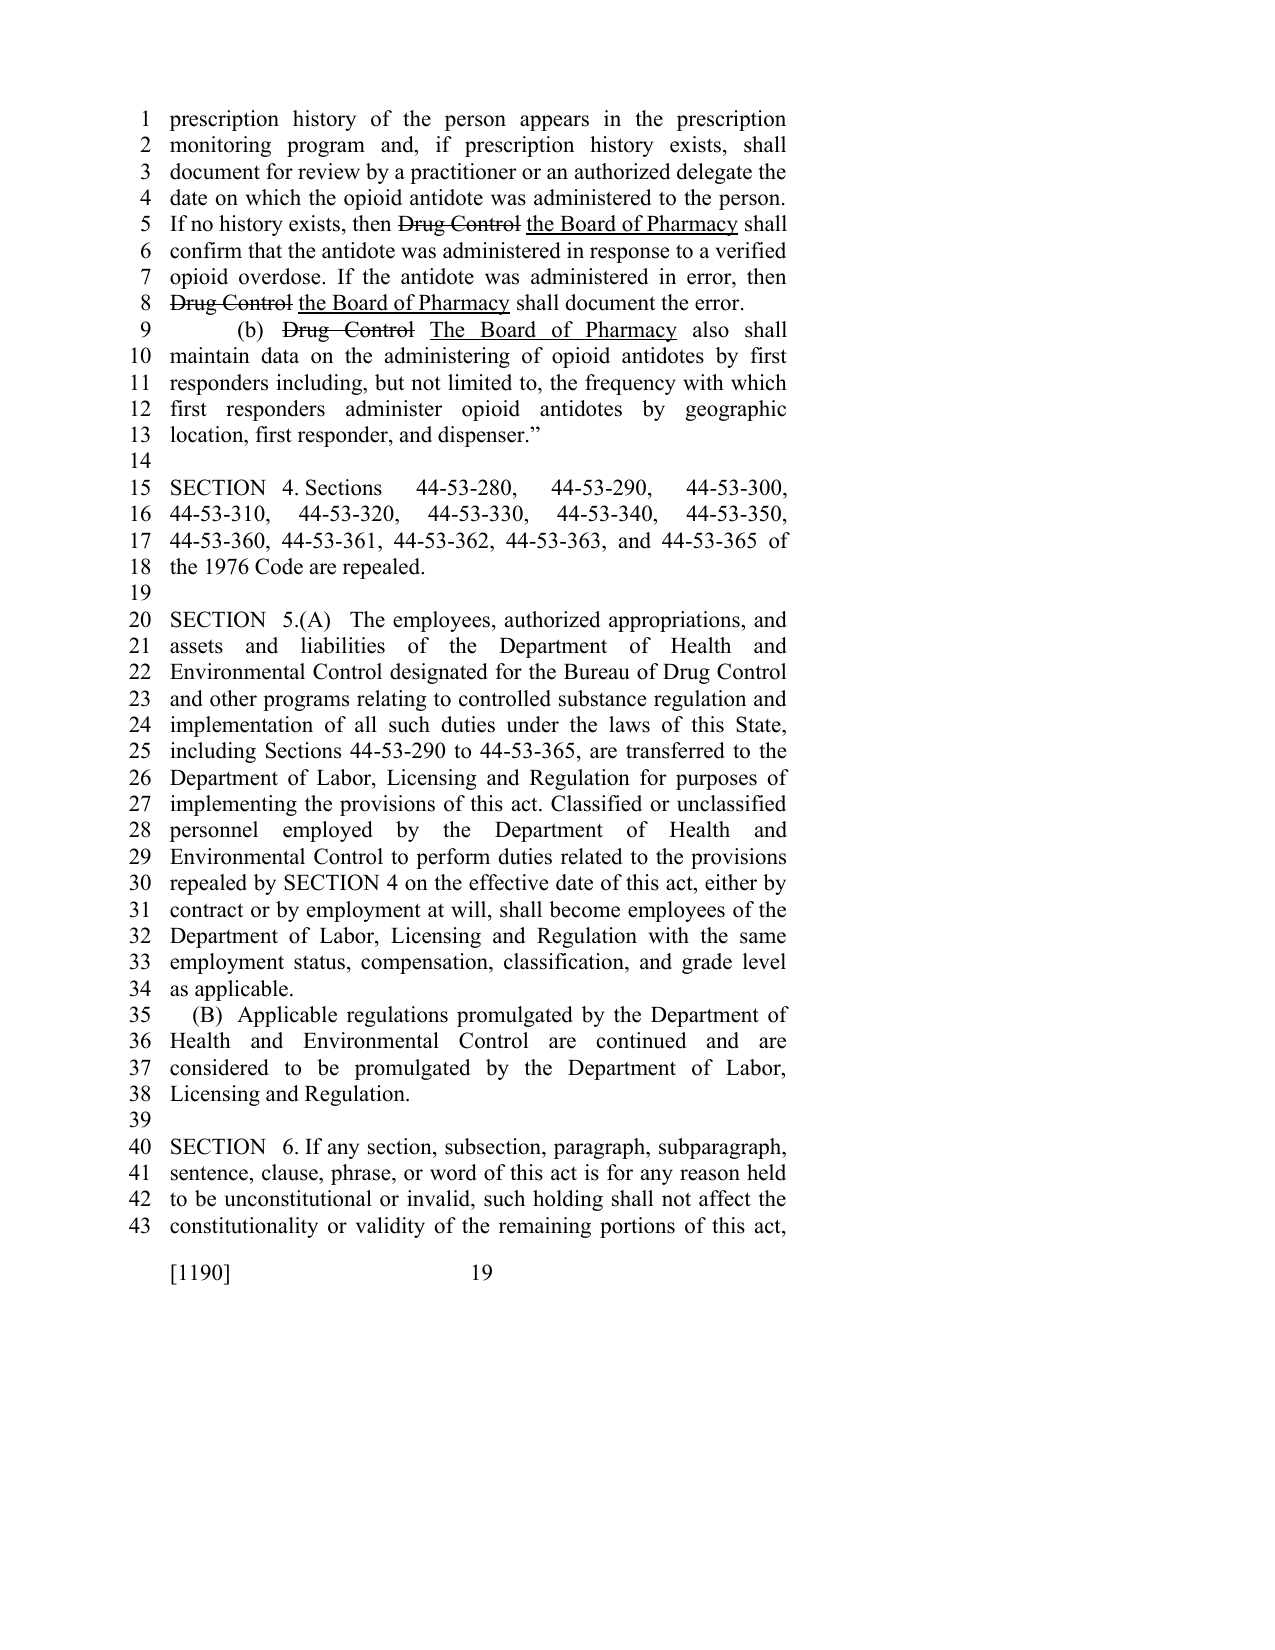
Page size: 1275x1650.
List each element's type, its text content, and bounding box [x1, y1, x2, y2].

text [169, 1133, 787, 1238]
text SECTION 5.(A) The employees, authorized appropriations, and assets and liabilities of the Department of Health and Environmental Control designated for the Bureau of Drug Control and other programs relating to controlled substance regulation and implementation of all such duties under the laws of this State, including Sections 44-53-290 to 44-53-365, are transferred to the Department of Labor, Licensing and Regulation for purposes of implementing the provisions of this act. Classified or unclassified personnel employed by the Department of Health and Environmental Control to perform duties related to the provisions repealed by SECTION 4 on the effective date of this act, either by contract or by employment at will, shall become employees of the Department of Labor, Licensing and Regulation with the same employment status, compensation, classification, and grade level as applicable. [169, 606, 787, 1001]
text SECTION 4. Sections 44-53-280, 44-53-290, 44-53-300, 44-53-310, 44-53-320, 44-53-330, 44-53-340, 44-53-350, 44-53-360, 44-53-361, 44-53-362, 44-53-363, and 44-53-365 of the 1976 Code are repealed. [169, 474, 787, 579]
text (B) Applicable regulations promulgated by the Department of Health and Environmental Control are continued and are considered to be promulgated by the Department of Labor, Licensing and Regulation. [169, 1001, 787, 1106]
text (b) Drug Control The Board of Pharmacy also shall maintain data on the administering of opioid antidotes by first responders including, but not limited to, the frequency with which first responders administer opioid antidotes by geographic location, first responder, and dispenser.” [169, 316, 787, 448]
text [169, 105, 787, 316]
